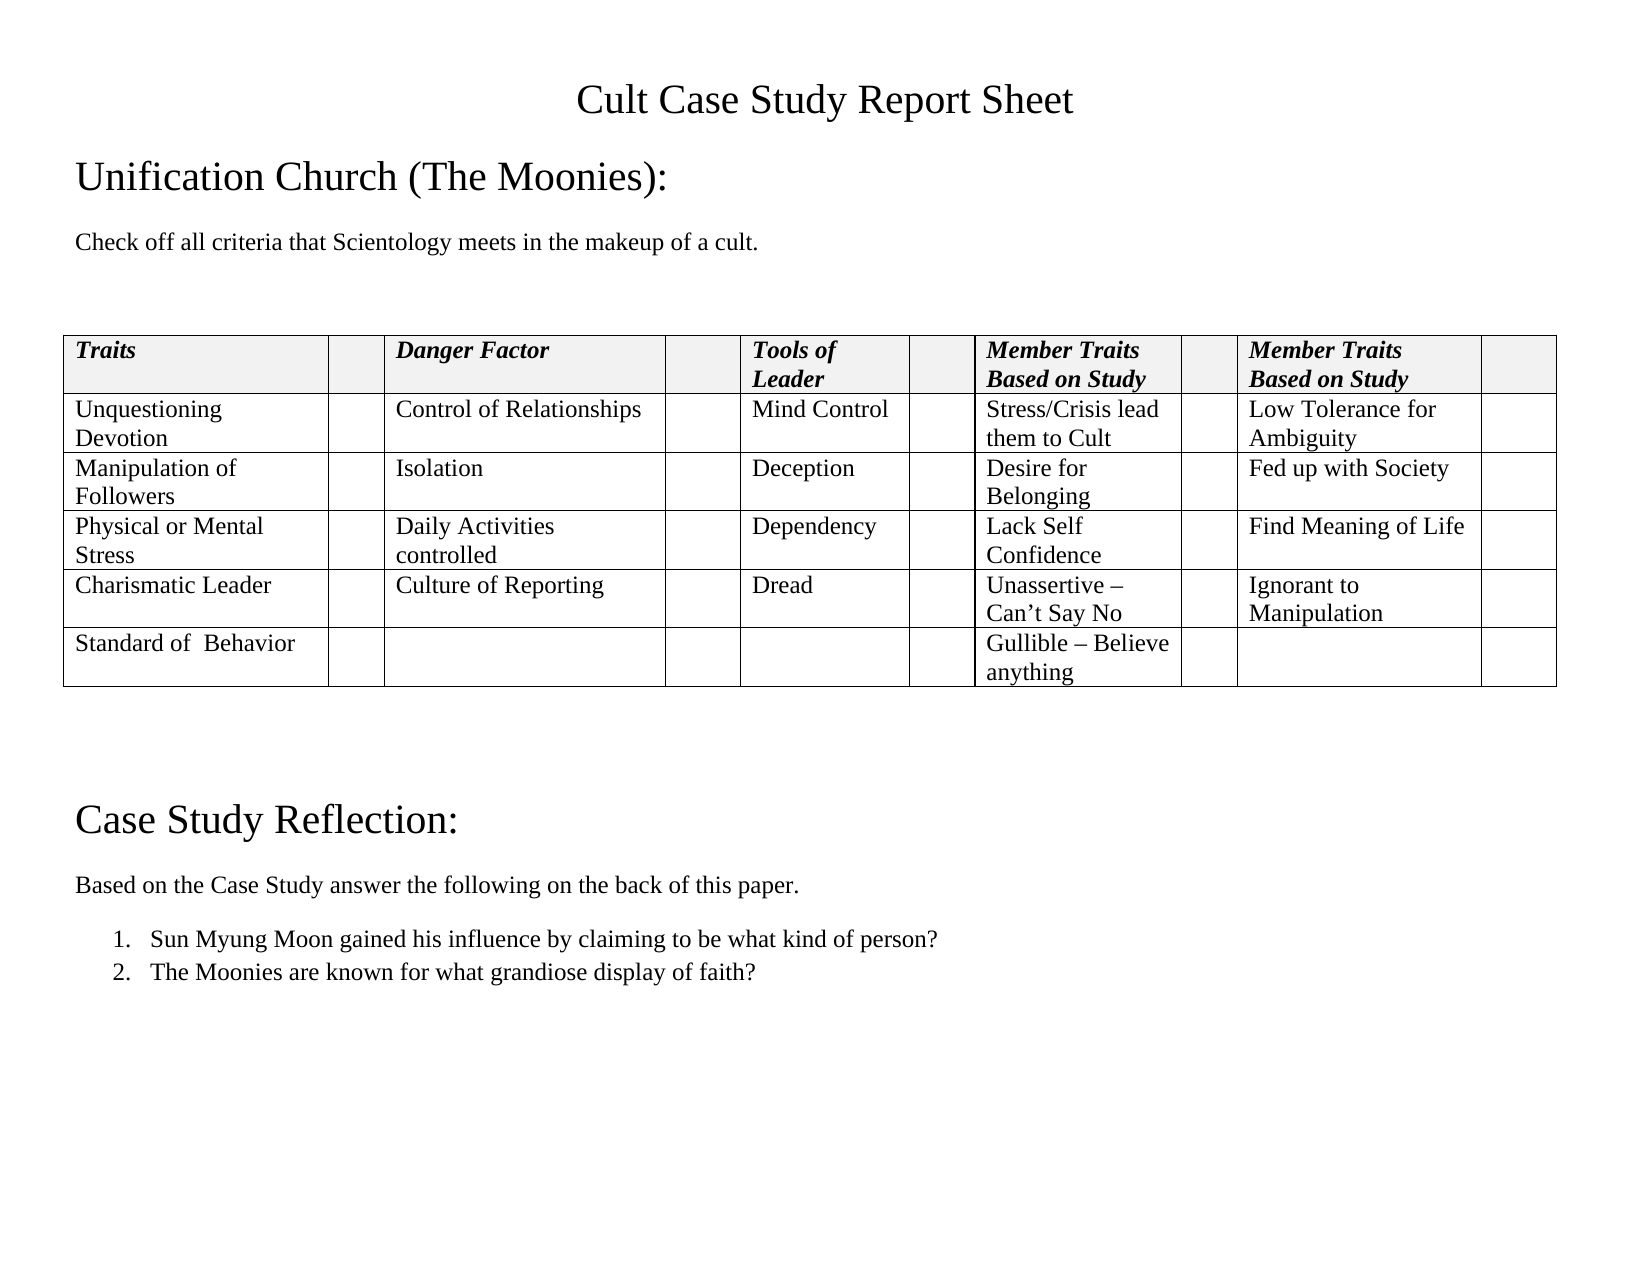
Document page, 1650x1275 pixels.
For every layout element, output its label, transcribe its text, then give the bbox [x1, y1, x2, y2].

table_cell [1182, 394, 1237, 452]
table_cell [1482, 628, 1556, 686]
table_cell [666, 394, 740, 452]
table_cell [910, 394, 974, 452]
table_cell Dependency [741, 511, 909, 569]
table_cell [329, 511, 384, 569]
table_cell Gullible – Believe anything [976, 628, 1181, 686]
table_cell Physical or Mental Stress [64, 511, 328, 569]
table_cell [329, 394, 384, 452]
table_cell Lack Self Confidence [976, 511, 1181, 569]
table_cell Daily Activities controlled [385, 511, 665, 569]
table_header [1182, 336, 1237, 393]
table_cell [1482, 453, 1556, 510]
table_cell [666, 570, 740, 627]
table_cell Standard of Behavior [64, 628, 328, 686]
table_cell [1182, 570, 1237, 627]
table_cell [1482, 511, 1556, 569]
table_cell [385, 628, 665, 686]
table_header Tools of Leader [741, 336, 909, 393]
list Sun Myung Moon gained his influence by claiming to be what kind of person? [112, 924, 1575, 953]
table_header [910, 336, 974, 393]
table_cell Mind Control [741, 394, 909, 452]
table_cell [910, 628, 974, 686]
table_cell [910, 453, 974, 510]
table_header Traits [64, 336, 328, 393]
table_cell [666, 511, 740, 569]
table_header [1482, 336, 1556, 393]
table_header [329, 336, 384, 393]
table_cell [1182, 628, 1237, 686]
table_cell Fed up with Society [1238, 453, 1481, 510]
table_header Member Traits Based on Study [1238, 336, 1481, 393]
table_cell [1182, 511, 1237, 569]
table_cell [1482, 570, 1556, 627]
table_cell Culture of Reporting [385, 570, 665, 627]
table_cell [666, 628, 740, 686]
text Based on the Case Study answer the following on the back of this paper. [75, 871, 1575, 899]
table_cell [329, 570, 384, 627]
table_cell [910, 511, 974, 569]
table_cell [1238, 628, 1481, 686]
text Cult Case Study Report Sheet [75, 75, 1575, 123]
table_cell Ignorant to Manipulation [1238, 570, 1481, 627]
table_header Member Traits Based on Study [976, 336, 1181, 393]
table_cell Charismatic Leader [64, 570, 328, 627]
table_cell [1482, 394, 1556, 452]
table_cell [329, 628, 384, 686]
table_cell Low Tolerance for Ambiguity [1238, 394, 1481, 452]
table_header [666, 336, 740, 393]
table_cell Desire for Belonging [976, 453, 1181, 510]
table_cell [329, 453, 384, 510]
table_cell Unquestioning Devotion [64, 394, 328, 452]
table_cell Find Meaning of Life [1238, 511, 1481, 569]
table_cell [910, 570, 974, 627]
table_cell Dread [741, 570, 909, 627]
list The Moonies are known for what grandiose display of faith? [112, 957, 1575, 986]
text Check off all criteria that Scientology meets in the makeup of a cult. [75, 227, 1575, 256]
text Unification Church (The Moonies): [75, 151, 1575, 199]
table_cell [666, 453, 740, 510]
table_cell Manipulation of Followers [64, 453, 328, 510]
table_cell Control of Relationships [385, 394, 665, 452]
table_cell [741, 628, 909, 686]
text Case Study Reflection: [75, 794, 1575, 842]
table_header Danger Factor [385, 336, 665, 393]
table_cell Unassertive – Can’t Say No [976, 570, 1181, 627]
table_cell [1182, 453, 1237, 510]
table_cell Deception [741, 453, 909, 510]
table_cell Isolation [385, 453, 665, 510]
table_cell Stress/Crisis lead them to Cult [976, 394, 1181, 452]
